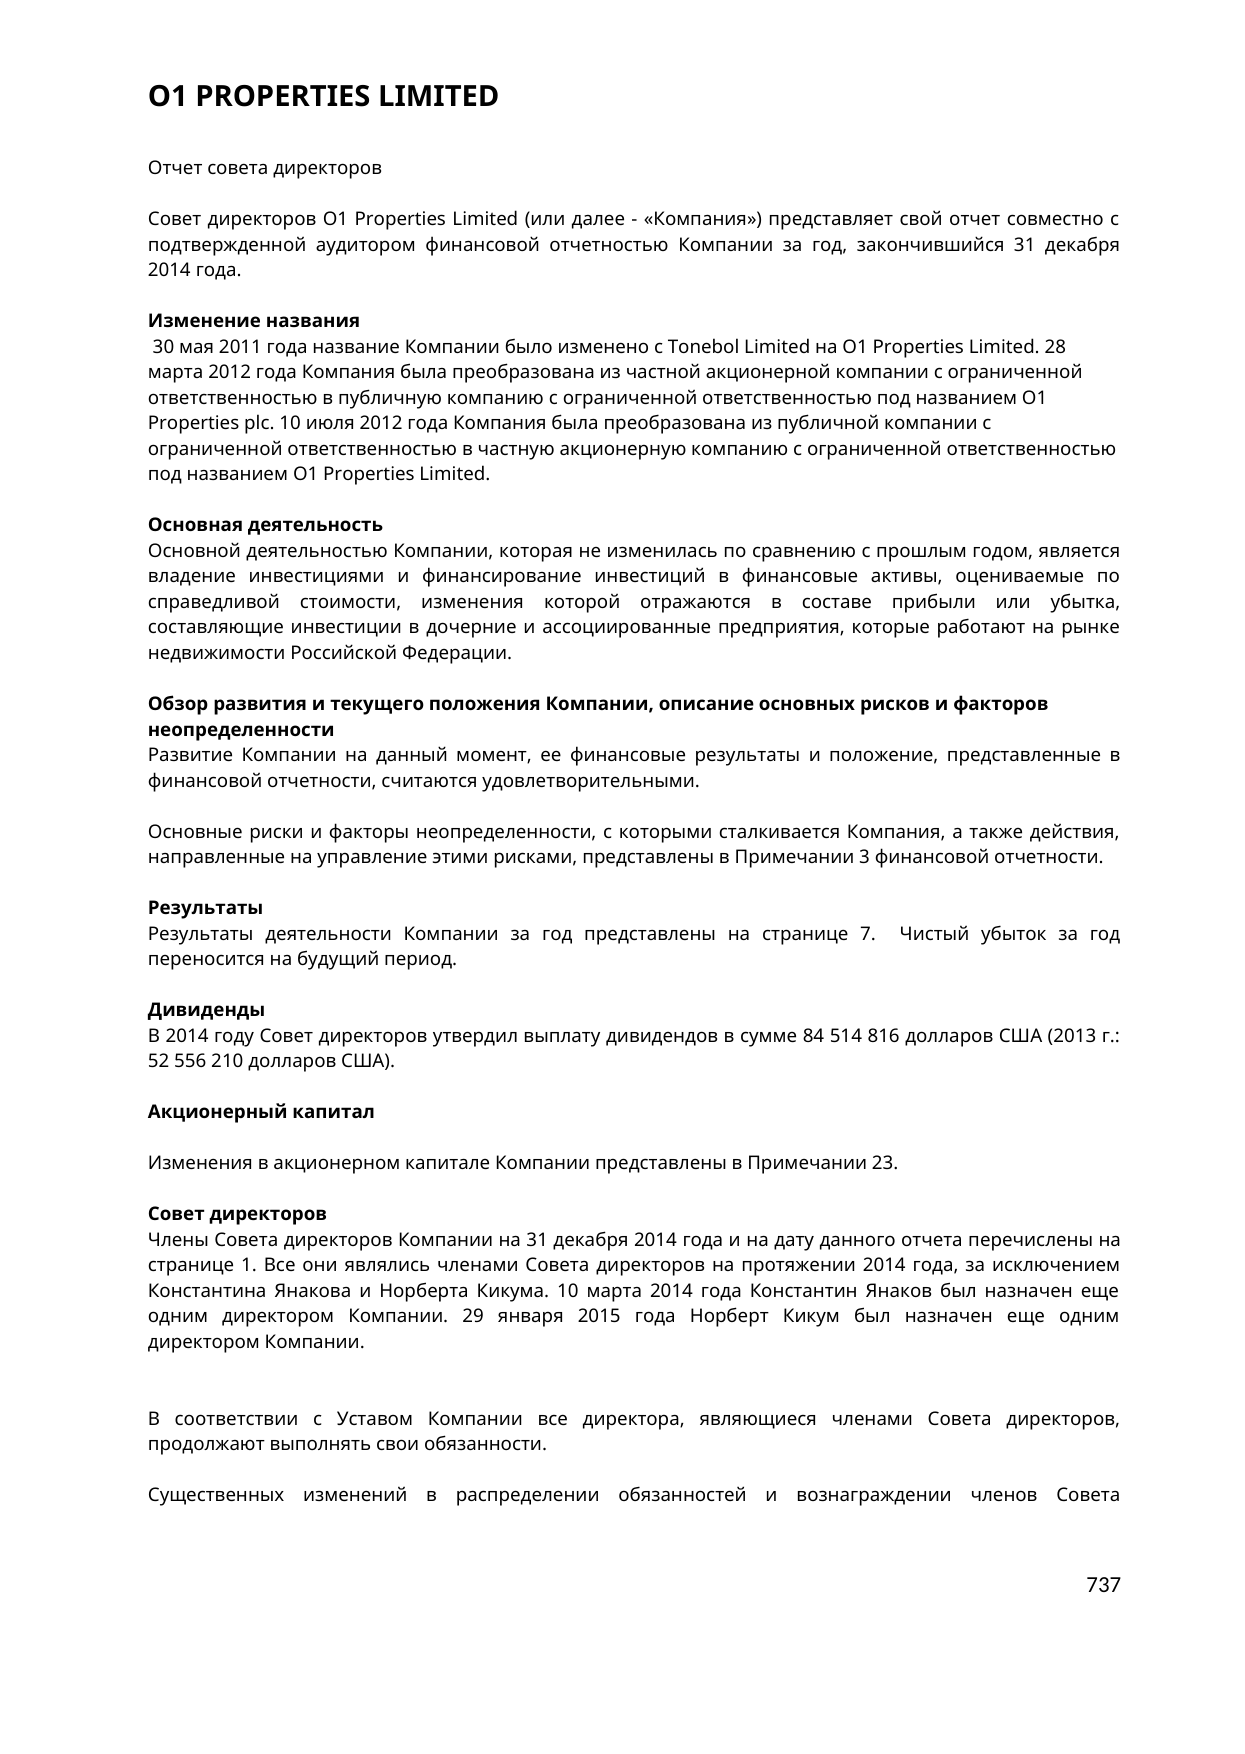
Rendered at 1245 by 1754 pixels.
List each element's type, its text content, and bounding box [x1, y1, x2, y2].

text Члены Совета директоров Компании на 31 декабря 2014 года и на дату данного отчета перечислены на странице 1. Все они являлись членами Совета директоров на протяжении 2014 года, за исключением Константина Янакова и Норберта Кикума. 10 марта 2014 года Константин Янаков был назначен еще одним директором Компании. 29 января 2015 года Норберт Кикум был назначен еще одним директором Компании. [148, 1226, 1121, 1354]
text Обзор развития и текущего положения Компании, описание основных рисков и факторов неопределенности [148, 690, 1121, 741]
text Результаты деятельности Компании за год представлены на странице 7. Чистый убыток за год переносится на будущий период. [148, 920, 1121, 971]
text Дивиденды [148, 997, 1121, 1022]
text Развитие Компании на данный момент, ее финансовые результаты и положение, представленные в финансовой отчетности, считаются удовлетворительными. [148, 741, 1121, 792]
text Основная деятельность [148, 512, 1121, 537]
text Совет директоров [148, 1201, 1121, 1226]
text Результаты [148, 894, 1121, 920]
text Совет директоров O1 Properties Limited (или далее - «Компания») представляет свой отчет совместно с подтвержденной аудитором финансовой отчетностью Компании за год, закончившийся 31 декабря 2014 года. [148, 205, 1121, 282]
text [148, 1481, 1121, 1507]
text Изменения в акционерном капитале Компании представлены в Примечании 23. [148, 1150, 1121, 1175]
text В 2014 году Совет директоров утвердил выплату дивидендов в сумме 84 514 816 долларов США (2013 г.: 52 556 210 долларов США). [148, 1022, 1121, 1073]
text Акционерный капитал [148, 1099, 1121, 1124]
text Отчет совета директоров [148, 154, 1121, 180]
text В соответствии с Уставом Компании все директора, являющиеся членами Совета директоров, продолжают выполнять свои обязанности. [148, 1405, 1121, 1456]
text Изменение названия [148, 307, 1121, 333]
text Основной деятельностью Компании, которая не изменилась по сравнению с прошлым годом, является владение инвестициями и финансирование инвестиций в финансовые активы, оцениваемые по справедливой стоимости, изменения которой отражаются в составе прибыли или убытка, составляющие инвестиции в дочерние и ассоциированные предприятия, которые работают на рынке недвижимости Российской Федерации. [148, 537, 1121, 665]
text 30 мая 2011 года название Компании было изменено с Tonebol Limited на O1 Properties Limited. 28 марта 2012 года Компания была преобразована из частной акционерной компании с ограниченной ответственностью в публичную компанию с ограниченной ответственностью под названием O1 Properties plc. 10 июля 2012 года Компания была преобразована из публичной компании с ограниченной ответственностью в частную акционерную компанию с ограниченной ответственностью под названием O1 Properties Limited. [148, 333, 1121, 486]
text Основные риски и факторы неопределенности, с которыми сталкивается Компания, а также действия, направленные на управление этими рисками, представлены в Примечании 3 финансовой отчетности. [148, 818, 1121, 869]
